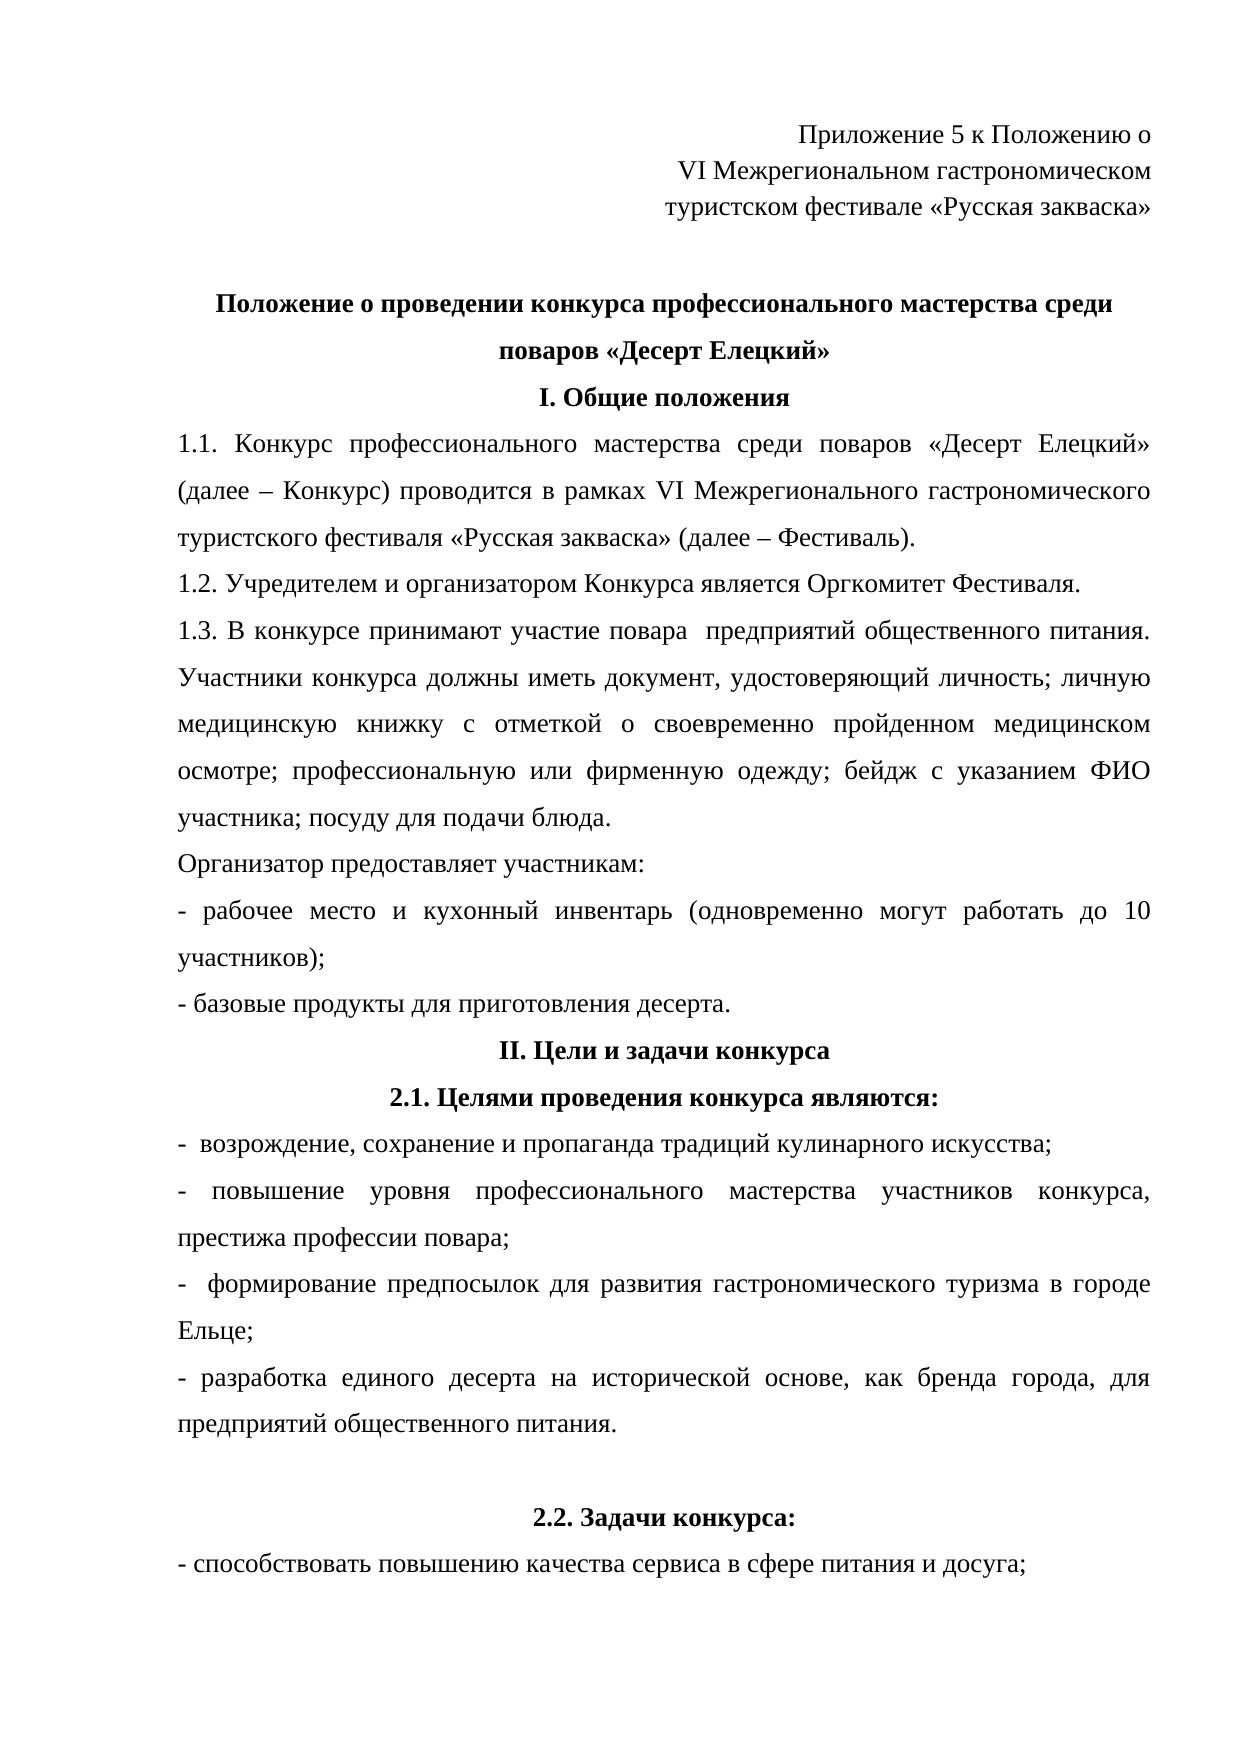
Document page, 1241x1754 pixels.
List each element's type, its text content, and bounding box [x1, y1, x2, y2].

text I. Общие положения [177, 381, 1152, 412]
text - базовые продукты для приготовления десерта. [177, 988, 1152, 1019]
text - возрождение, сохранение и пропаганда традиций кулинарного искусства; [177, 1128, 1152, 1159]
text - способствовать повышению качества сервиса в сфере питания и досуга; [177, 1548, 1152, 1579]
text - рабочее место и кухонный инвентарь (одновременно могут работать до 10 участников); [177, 894, 1152, 972]
text 1.3. В конкурсе принимают участие повара предприятий общественного питания. Участники конкурса должны иметь документ, удостоверяющий личность; личную медицинскую книжку с отметкой о своевременно пройденном медицинском осмотре; профессиональную или фирменную одежду; бейдж с указанием ФИО участника; посуду для подачи блюда. [177, 614, 1152, 832]
text - разработка единого десерта на исторической основе, как бренда города, для предприятий общественного питания. [177, 1361, 1152, 1439]
text 1.1. Конкурс профессионального мастерства среди поваров «Десерт Елецкий» (далее – Конкурс) проводится в рамках VI Межрегионального гастрономического туристского фестиваля «Русская закваска» (далее – Фестиваль). [177, 428, 1152, 552]
text Организатор предоставляет участникам: [177, 848, 1152, 879]
text 2.2. Задачи конкурса: [177, 1501, 1152, 1532]
text 2.1. Целями проведения конкурса являются: [177, 1081, 1152, 1112]
text 1.2. Учредителем и организатором Конкурса является Оргкомитет Фестиваля. [177, 568, 1152, 599]
text Положение о проведении конкурса профессионального мастерства среди поваров «Десерт Елецкий» [177, 288, 1152, 365]
text Приложение 5 к Положению о [177, 118, 1152, 149]
text VI Межрегиональном гастрономическом [177, 154, 1152, 185]
text - повышение уровня профессионального мастерства участников конкурса, престижа профессии повара; [177, 1174, 1152, 1252]
text - формирование предпосылок для развития гастрономического туризма в городе Ельце; [177, 1268, 1152, 1345]
text туристском фестивале «Русская закваска» [177, 189, 1152, 221]
text II. Цели и задачи конкурса [177, 1034, 1152, 1065]
